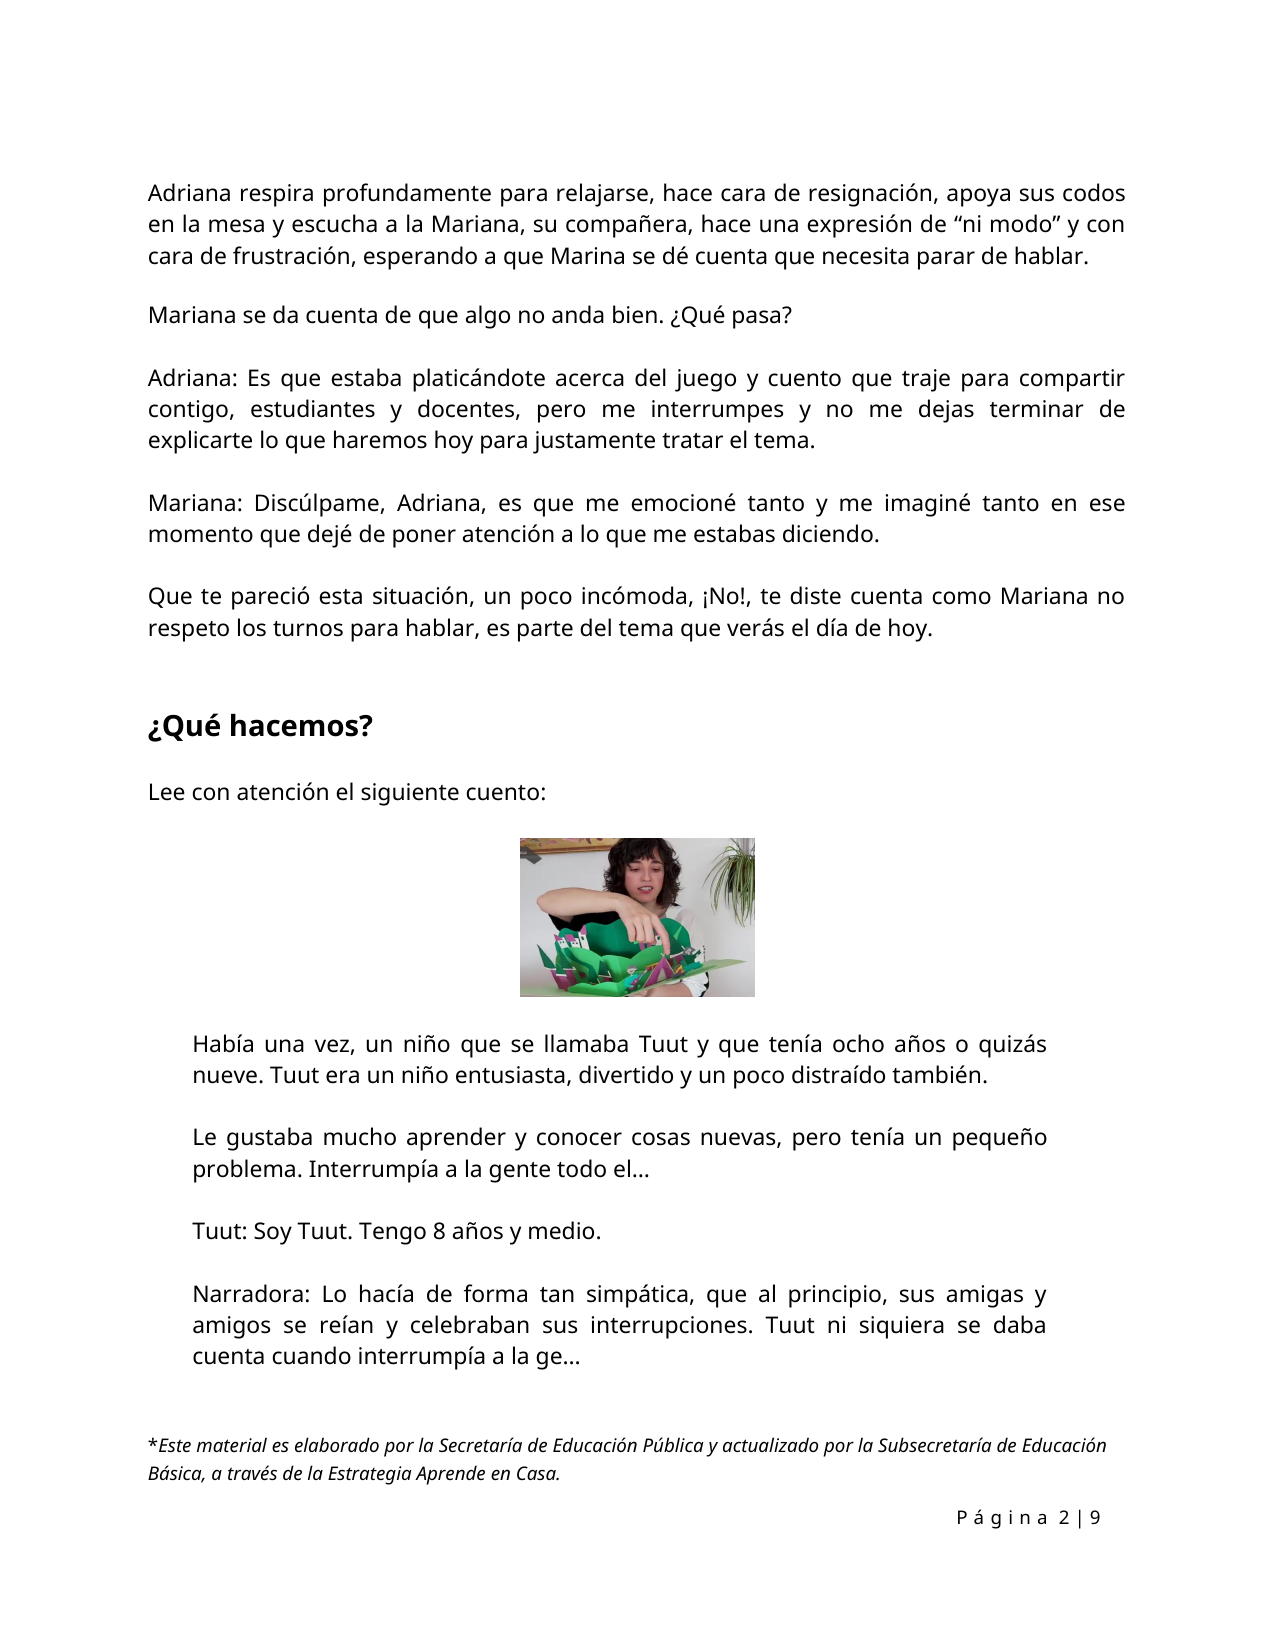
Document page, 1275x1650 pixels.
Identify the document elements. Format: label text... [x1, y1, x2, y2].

picture [520, 838, 755, 997]
text Mariana: Discúlpame, Adriana, es que me emocioné tanto y me imaginé tanto en ese momento que dejé de poner atención a lo que me estabas diciendo. [148, 486, 1127, 549]
text Adriana respira profundamente para relajarse, hace cara de resignación, apoya sus codos en la mesa y escucha a la Mariana, su compañera, hace una expresión de “ni modo” y con cara de frustración, esperando a que Marina se dé cuenta que necesita parar de hablar. [148, 177, 1127, 271]
text ¿Qué hacemos? [148, 705, 1127, 745]
text Tuut: Soy Tuut. Tengo 8 años y medio. [192, 1215, 1048, 1246]
text Lee con atención el siguiente cuento: [148, 776, 1127, 807]
text Mariana se da cuenta de que algo no anda bien. ¿Qué pasa? [148, 299, 1127, 330]
text Le gustaba mucho aprender y conocer cosas nuevas, pero tenía un pequeño problema. Interrumpía a la gente todo el… [192, 1121, 1048, 1184]
text Adriana: Es que estaba platicándote acerca del juego y cuento que traje para compartir contigo, estudiantes y docentes, pero me interrumpes y no me dejas terminar de explicarte lo que haremos hoy para justamente tratar el tema. [148, 361, 1127, 455]
text Narradora: Lo hacía de forma tan simpática, que al principio, sus amigas y amigos se reían y celebraban sus interrupciones. Tuut ni siquiera se daba cuenta cuando interrumpía a la ge… [192, 1277, 1048, 1371]
text Había una vez, un niño que se llamaba Tuut y que tenía ocho años o quizás nueve. Tuut era un niño entusiasta, divertido y un poco distraído también. [192, 1027, 1048, 1090]
text Que te pareció esta situación, un poco incómoda, ¡No!, te diste cuenta como Mariana no respeto los turnos para hablar, es parte del tema que verás el día de hoy. [148, 580, 1127, 643]
